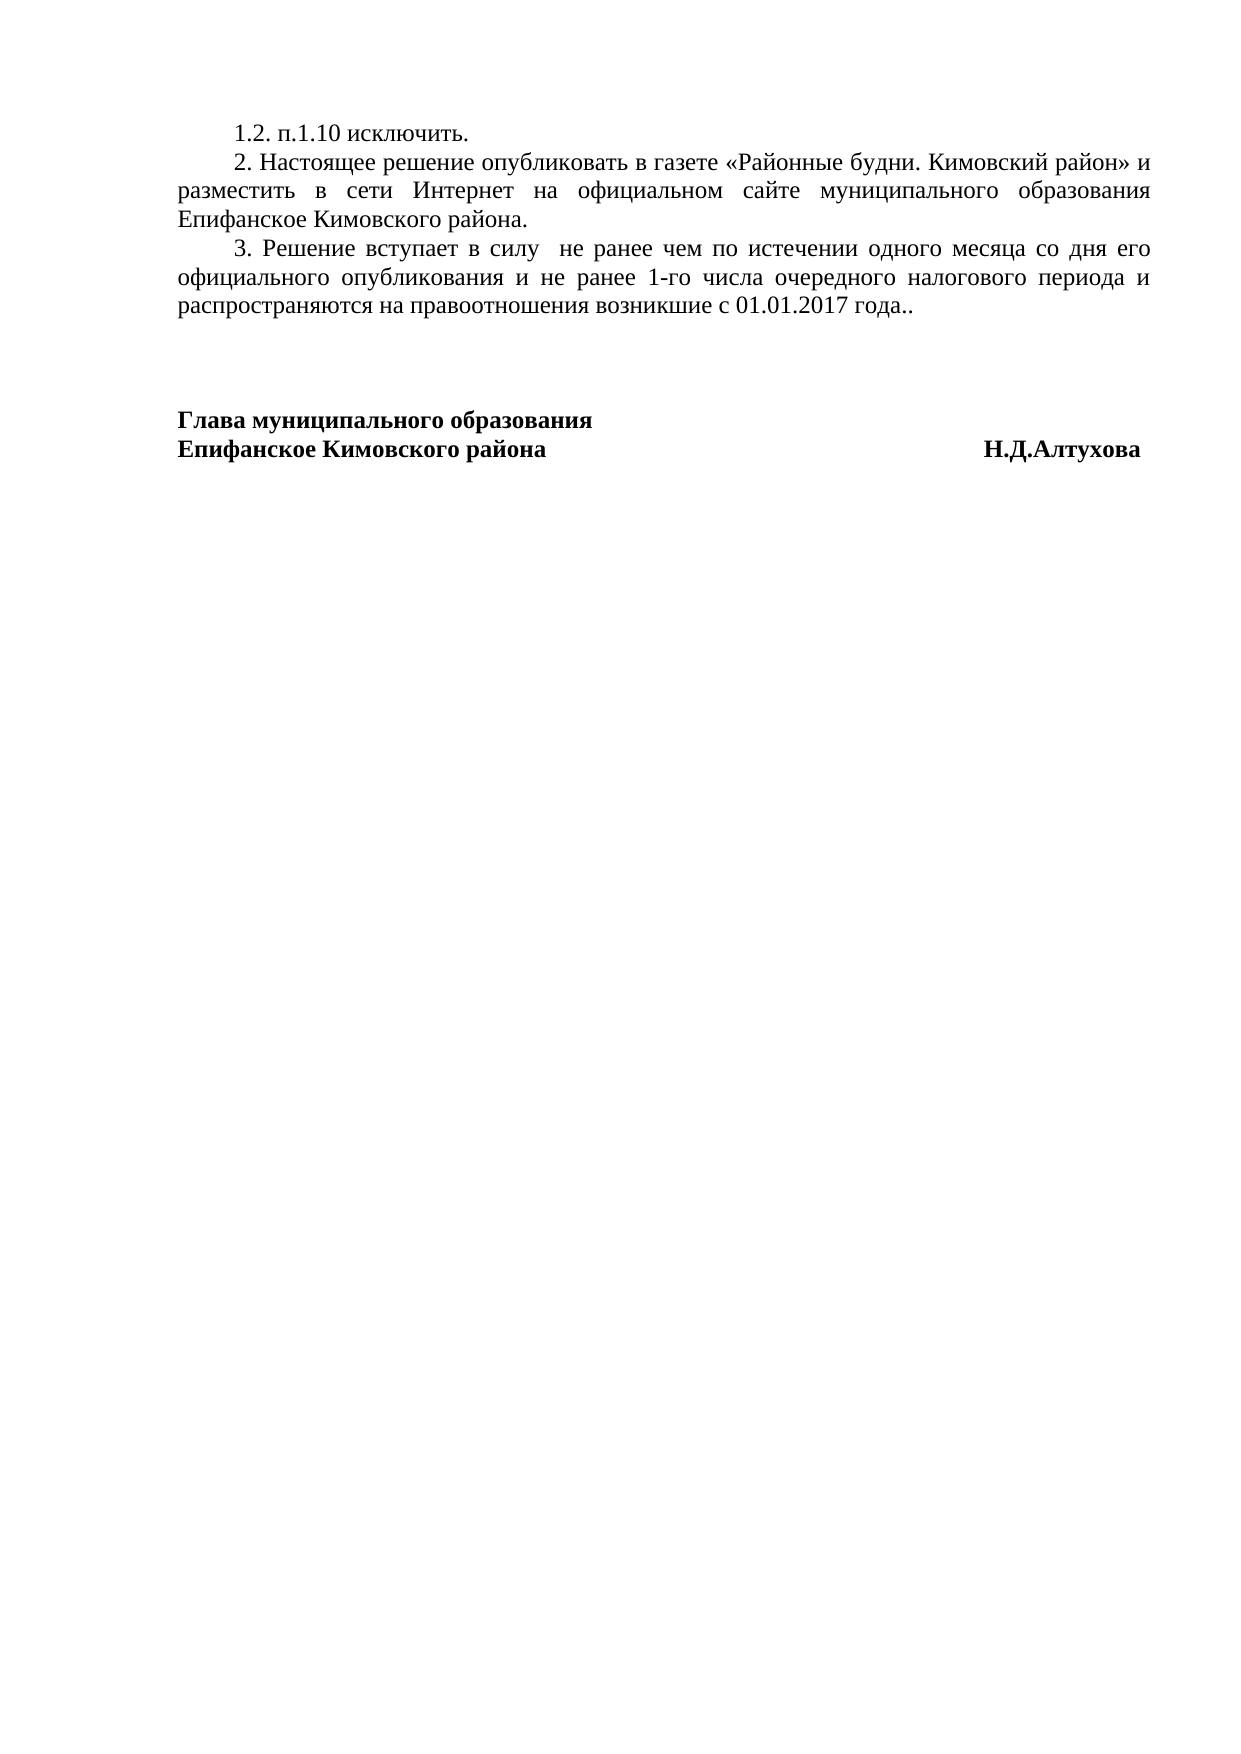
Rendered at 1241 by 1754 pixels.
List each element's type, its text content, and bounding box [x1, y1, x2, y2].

text Глава муниципального образования [177, 406, 1152, 434]
text 2. Настоящее решение опубликовать в газете «Районные будни. Кимовский район» и разместить в сети Интернет на официальном сайте муниципального образования Епифанское Кимовского района. [177, 147, 1152, 233]
text 3. Решение вступает в силу не ранее чем по истечении одного месяца со дня его официального опубликования и не ранее 1-го числа очередного налогового периода и распространяются на правоотношения возникшие с 01.01.2017 года.. [177, 233, 1152, 319]
title Епифанское Кимовского района Н.Д.Алтухова [177, 434, 1152, 463]
text 1.2. п.1.10 исключить. [177, 118, 1152, 147]
